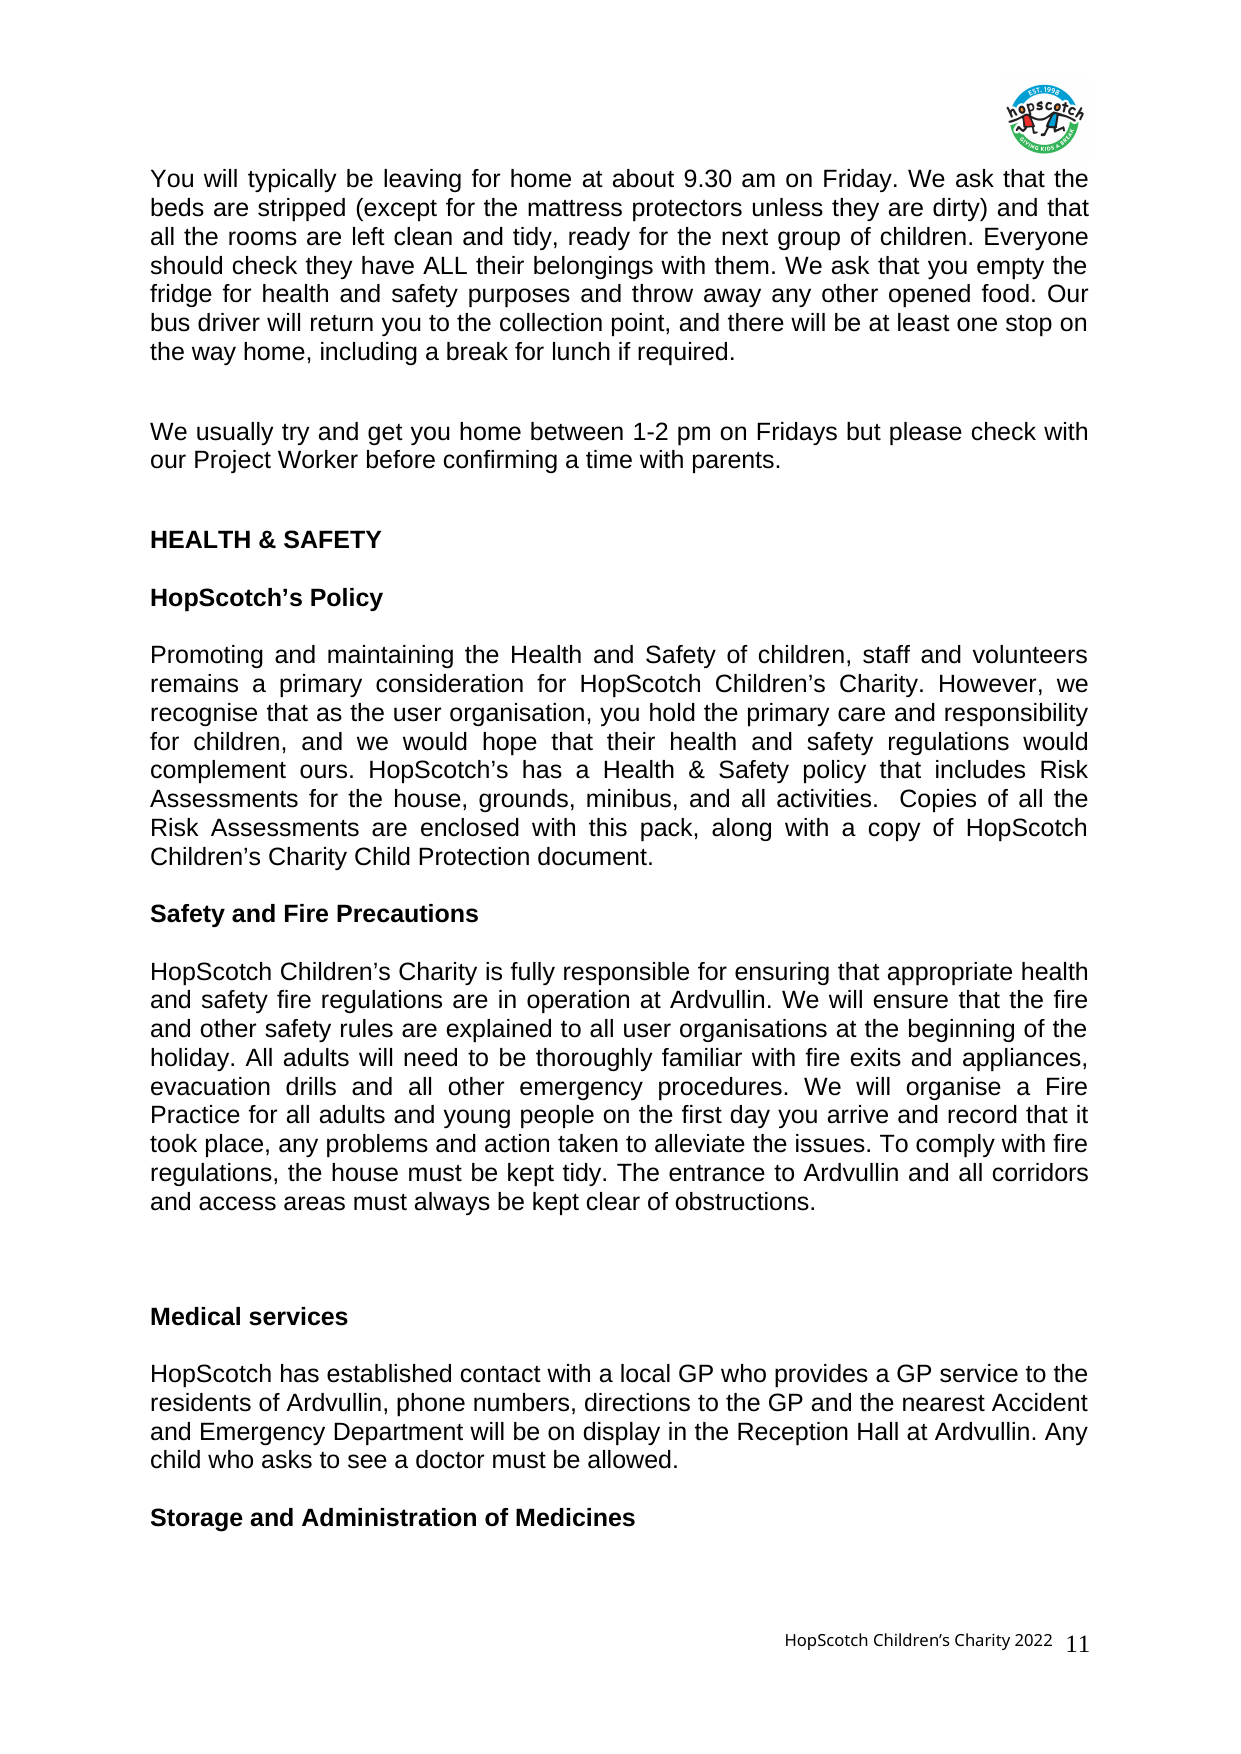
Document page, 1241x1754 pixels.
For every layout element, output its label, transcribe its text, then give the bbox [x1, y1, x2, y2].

text You will typically be leaving for home at about 9.30 am on Friday. We ask that the beds are stripped (except for the mattress protectors unless they are dirty) and that all the rooms are left clean and tidy, ready for the next group of children. Everyone should check they have ALL their belongings with them. We ask that you empty the fridge for health and safety purposes and throw away any other opened food. Our bus driver will return you to the collection point, and there will be at least one stop on the way home, including a break for lunch if required. [150, 164, 1090, 366]
text Safety and Fire Precautions [150, 899, 1090, 928]
text Storage and Administration of Medicines [150, 1503, 1090, 1531]
picture [999, 73, 1091, 165]
text Medical services [150, 1301, 1090, 1330]
text HopScotch has established contact with a local GP who provides a GP service to the residents of Ardvullin, phone numbers, directions to the GP and the nearest Accident and Emergency Department will be on display in the Reception Hall at Ardvullin. Any child who asks to see a doctor must be allowed. [150, 1359, 1090, 1474]
text We usually try and get you home between 1-2 pm on Fridays but please check with our Project Worker before confirming a time with parents. [150, 417, 1090, 474]
text Promoting and maintaining the Health and Safety of children, staff and volunteers remains a primary consideration for HopScotch Children’s Charity. However, we recognise that as the user organisation, you hold the primary care and responsibility for children, and we would hope that their health and safety regulations would complement ours. HopScotch’s has a Health & Safety policy that includes Risk Assessments for the house, grounds, minibus, and all activities. Copies of all the Risk Assessments are enclosed with this pack, along with a copy of HopScotch Children’s Charity Child Protection document. [150, 640, 1090, 870]
text HEALTH & SAFETY [150, 525, 1090, 554]
text HopScotch Children’s Charity is fully responsible for ensuring that appropriate health and safety fire regulations are in operation at Ardvullin. We will ensure that the fire and other safety rules are explained to all user organisations at the beginning of the holiday. All adults will need to be thoroughly familiar with fire exits and appliances, evacuation drills and all other emergency procedures. We will organise a Fire Practice for all adults and young people on the first day you arrive and record that it took place, any problems and action taken to alleviate the issues. To comply with fire regulations, the house must be kept tidy. The entrance to Ardvullin and all corridors and access areas must always be kept clear of obstructions. [150, 956, 1090, 1215]
text HopScotch’s Policy [150, 583, 1090, 611]
